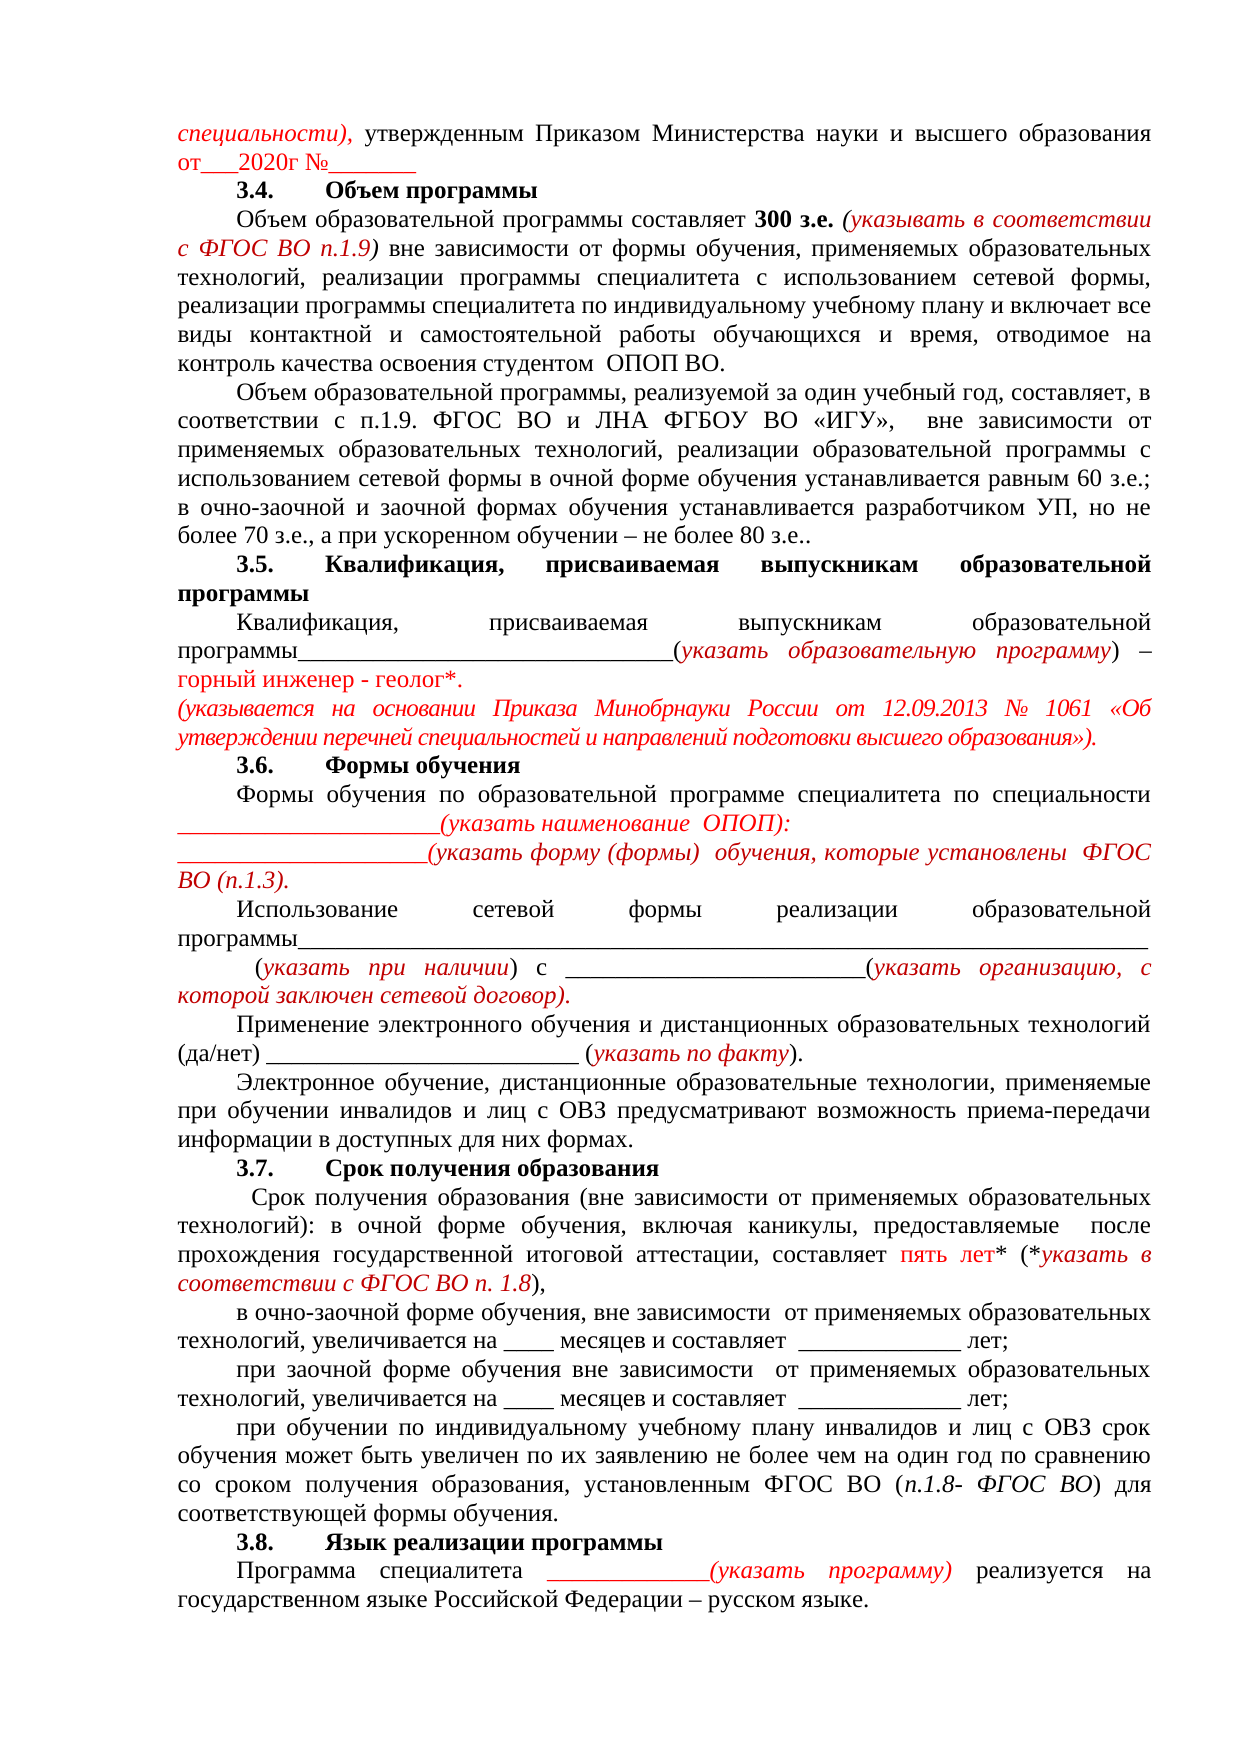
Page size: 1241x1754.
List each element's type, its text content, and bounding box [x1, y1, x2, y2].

text Электронное обучение, дистанционные образовательные технологии, применяемые при обучении инвалидов и лиц с ОВЗ предусматривают возможность приема-передачи информации в доступных для них формах. [177, 1067, 1152, 1153]
text в очно-заочной форме обучения, вне зависимости от применяемых образовательных технологий, увеличивается на ____ месяцев и составляет _____________ лет; [177, 1297, 1152, 1354]
text ____________________(указать форму (формы) обучения, которые установлены ФГОС ВО (п.1.3). [177, 837, 1152, 894]
list Язык реализации программы [177, 1527, 1152, 1556]
text при обучении по индивидуальному учебному плану инвалидов и лиц с ОВЗ срок обучения может быть увеличен по их заявлению не более чем на один год по сравнению со сроком получения образования, установленным ФГОС ВО (п.1.8- ФГОС ВО) для соответствующей формы обучения. [177, 1412, 1152, 1527]
text (указать при наличии) с ________________________(указать организацию, с которой заключен сетевой договор). [177, 952, 1152, 1009]
list Квалификация, присваиваемая выпускникам образовательной программы [177, 549, 1152, 607]
text Объем образовательной программы, реализуемой за один учебный год, составляет, в соответствии с п.1.9. ФГОС ВО и ЛНА ФГБОУ ВО «ИГУ», вне зависимости от применяемых образовательных технологий, реализации образовательной программы с использованием сетевой формы в очной форме обучения устанавливается равным 60 з.е.; в очно-заочной и заочной формах обучения устанавливается разработчиком УП, но не более 70 з.е., а при ускоренном обучении – не более 80 з.е.. [177, 377, 1152, 549]
text Применение электронного обучения и дистанционных образовательных технологий (да/нет) _________________________ (указать по факту). [177, 1009, 1152, 1067]
list Срок получения образования [177, 1153, 1152, 1182]
list Объем программы [177, 176, 1152, 204]
text Срок получения образования (вне зависимости от применяемых образовательных технологий): в очной форме обучения, включая каникулы, предоставляемые после прохождения государственной итоговой аттестации, составляет пять лет* (*указать в соответствии с ФГОС ВО п. 1.8), [177, 1182, 1152, 1297]
list Формы обучения [177, 751, 1152, 779]
text Использование сетевой формы реализации образовательной программы____________________________________________________________________ [177, 894, 1152, 952]
text (указывается на основании Приказа Минобрнауки России от 12.09.2013 № 1061 «Об утверждении перечней специальностей и направлений подготовки высшего образования»). [177, 693, 1152, 751]
text Формы обучения по образовательной программе специалитета по специальности _____________________(указать наименование ОПОП): [177, 779, 1152, 837]
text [177, 118, 1152, 176]
text Программа специалитета _____________(указать программу) реализуется на государственном языке Российской Федерации – русском языке. [177, 1556, 1152, 1613]
text Объем образовательной программы составляет 300 з.е. (указывать в соответствии с ФГОС ВО п.1.9) вне зависимости от формы обучения, применяемых образовательных технологий, реализации программы специалитета с использованием сетевой формы, реализации программы специалитета по индивидуальному учебному плану и включает все виды контактной и самостоятельной работы обучающихся и время, отводимое на контроль качества освоения студентом ОПОП ВО. [177, 204, 1152, 377]
text при заочной форме обучения вне зависимости от применяемых образовательных технологий, увеличивается на ____ месяцев и составляет _____________ лет; [177, 1354, 1152, 1412]
text Квалификация, присваиваемая выпускникам образовательной программы______________________________(указать образовательную программу) – горный инженер - геолог*. [177, 607, 1152, 693]
